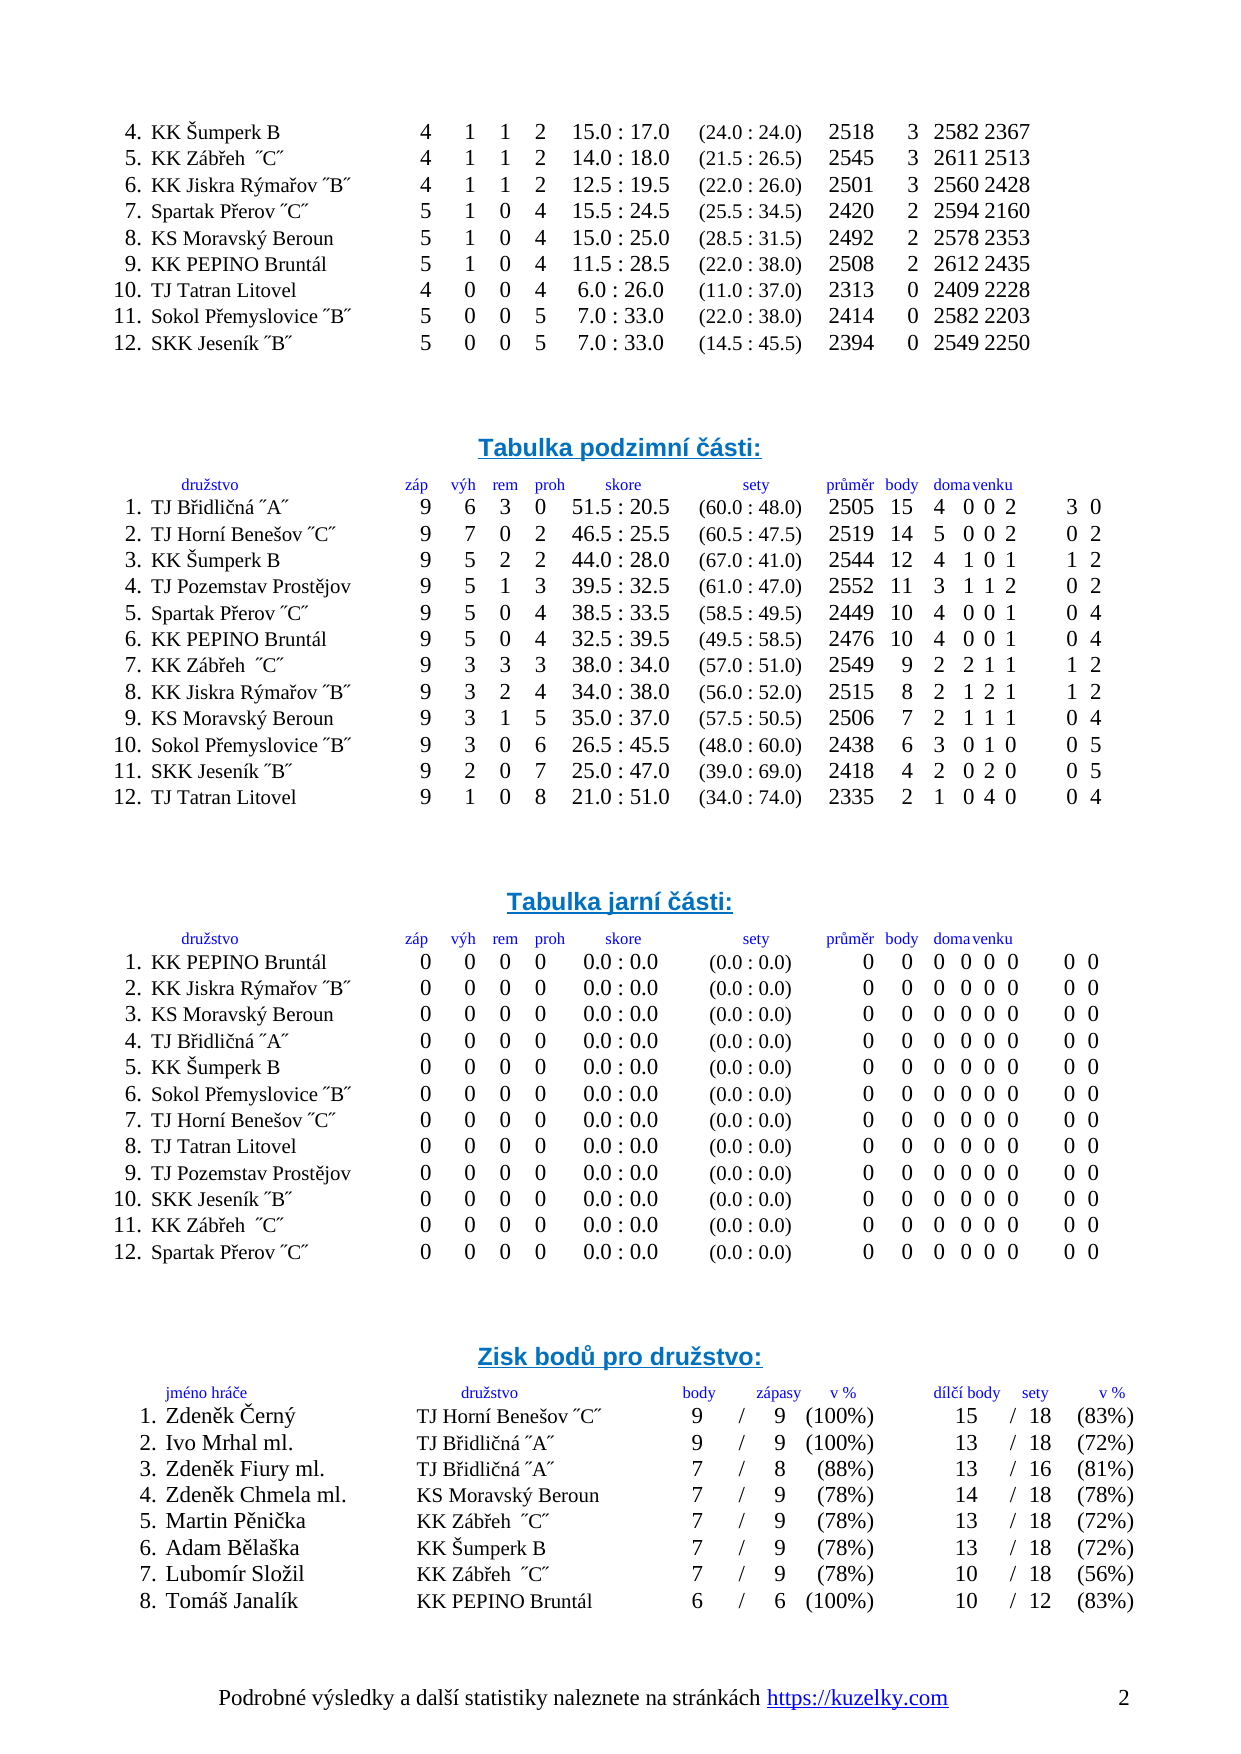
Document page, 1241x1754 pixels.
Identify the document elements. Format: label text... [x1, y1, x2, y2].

text 8. KK Jiskra Rýmařov ˝B˝ 9 3 2 4 34.0 : 38.0 (56.0 : 52.0) 2515 8 2 1 2 1 1 2 [106, 678, 1134, 704]
text 10. TJ Tatran Litovel 4 0 0 4 6.0 : 26.0 (11.0 : 37.0) 2313 0 2409 2228 [106, 276, 1134, 303]
text 7. KK Zábřeh ˝C˝ 9 3 3 3 38.0 : 34.0 (57.0 : 51.0) 2549 9 2 2 1 1 1 2 [106, 652, 1134, 678]
text 3. KK Šumperk B 9 5 2 2 44.0 : 28.0 (67.0 : 41.0) 2544 12 4 1 0 1 1 2 [106, 546, 1134, 572]
text 12. TJ Tatran Litovel 9 1 0 8 21.0 : 51.0 (34.0 : 74.0) 2335 2 1 0 4 0 0 4 [106, 783, 1134, 810]
text 11. Sokol Přemyslovice ˝B˝ 5 0 0 5 7.0 : 33.0 (22.0 : 38.0) 2414 0 2582 2203 [106, 303, 1134, 329]
text 4. Zdeněk Chmela ml. KS Moravský Beroun 7 / 9 (78%) 14 / 18 (78%) [106, 1481, 1134, 1508]
text 12. Spartak Přerov ˝C˝ 0 0 0 0 0.0 : 0.0 (0.0 : 0.0) 0 0 0 0 0 0 0 0 [106, 1238, 1134, 1264]
text 1. Zdeněk Černý TJ Horní Benešov ˝C˝ 9 / 9 (100%) 15 / 18 (83%) [106, 1402, 1134, 1428]
text 8. TJ Tatran Litovel 0 0 0 0 0.0 : 0.0 (0.0 : 0.0) 0 0 0 0 0 0 0 0 [106, 1132, 1134, 1159]
text 2. Ivo Mrhal ml. TJ Břidličná ˝A˝ 9 / 9 (100%) 13 / 18 (72%) [106, 1428, 1134, 1455]
text 4. KK Šumperk B 4 1 1 2 15.0 : 17.0 (24.0 : 24.0) 2518 3 2582 2367 [106, 118, 1134, 144]
text Zisk bodů pro družstvo: [94, 1342, 1145, 1371]
text 3. Zdeněk Fiury ml. TJ Břidličná ˝A˝ 7 / 8 (88%) 13 / 16 (81%) [106, 1455, 1134, 1481]
text 6. KK PEPINO Bruntál 9 5 0 4 32.5 : 39.5 (49.5 : 58.5) 2476 10 4 0 0 1 0 4 [106, 625, 1134, 652]
text 9. TJ Pozemstav Prostějov 0 0 0 0 0.0 : 0.0 (0.0 : 0.0) 0 0 0 0 0 0 0 0 [106, 1159, 1134, 1185]
text 11. KK Zábřeh ˝C˝ 0 0 0 0 0.0 : 0.0 (0.0 : 0.0) 0 0 0 0 0 0 0 0 [106, 1211, 1134, 1238]
text družstvo záp výh rem proh skore sety průměr body doma venku [106, 929, 1134, 948]
text 8. KS Moravský Beroun 5 1 0 4 15.0 : 25.0 (28.5 : 31.5) 2492 2 2578 2353 [106, 223, 1134, 250]
text 6. KK Jiskra Rýmařov ˝B˝ 4 1 1 2 12.5 : 19.5 (22.0 : 26.0) 2501 3 2560 2428 [106, 171, 1134, 197]
text 5. KK Zábřeh ˝C˝ 4 1 1 2 14.0 : 18.0 (21.5 : 26.5) 2545 3 2611 2513 [106, 144, 1134, 171]
text 7. Spartak Přerov ˝C˝ 5 1 0 4 15.5 : 24.5 (25.5 : 34.5) 2420 2 2594 2160 [106, 197, 1134, 223]
text 2. KK Jiskra Rýmařov ˝B˝ 0 0 0 0 0.0 : 0.0 (0.0 : 0.0) 0 0 0 0 0 0 0 0 [106, 974, 1134, 1001]
text 12. SKK Jeseník ˝B˝ 5 0 0 5 7.0 : 33.0 (14.5 : 45.5) 2394 0 2549 2250 [106, 329, 1134, 355]
text 5. Spartak Přerov ˝C˝ 9 5 0 4 38.5 : 33.5 (58.5 : 49.5) 2449 10 4 0 0 1 0 4 [106, 599, 1134, 625]
text družstvo záp výh rem proh skore sety průměr body doma venku [106, 474, 1134, 493]
text 9. KS Moravský Beroun 9 3 1 5 35.0 : 37.0 (57.5 : 50.5) 2506 7 2 1 1 1 0 4 [106, 704, 1134, 731]
text jméno hráče družstvo body zápasy v % dílčí body sety v % [106, 1383, 1134, 1402]
text 6. Adam Bělaška KK Šumperk B 7 / 9 (78%) 13 / 18 (72%) [106, 1534, 1134, 1560]
text 5. KK Šumperk B 0 0 0 0 0.0 : 0.0 (0.0 : 0.0) 0 0 0 0 0 0 0 0 [106, 1053, 1134, 1079]
text 5. Martin Pěnička KK Zábřeh ˝C˝ 7 / 9 (78%) 13 / 18 (72%) [106, 1508, 1134, 1534]
text Tabulka jarní části: [94, 887, 1145, 916]
text 10. SKK Jeseník ˝B˝ 0 0 0 0 0.0 : 0.0 (0.0 : 0.0) 0 0 0 0 0 0 0 0 [106, 1185, 1134, 1211]
text 1. KK PEPINO Bruntál 0 0 0 0 0.0 : 0.0 (0.0 : 0.0) 0 0 0 0 0 0 0 0 [106, 948, 1134, 974]
text 4. TJ Pozemstav Prostějov 9 5 1 3 39.5 : 32.5 (61.0 : 47.0) 2552 11 3 1 1 2 0 2 [106, 572, 1134, 599]
text 2. TJ Horní Benešov ˝C˝ 9 7 0 2 46.5 : 25.5 (60.5 : 47.5) 2519 14 5 0 0 2 0 2 [106, 520, 1134, 546]
text 7. TJ Horní Benešov ˝C˝ 0 0 0 0 0.0 : 0.0 (0.0 : 0.0) 0 0 0 0 0 0 0 0 [106, 1106, 1134, 1132]
text 1. TJ Břidličná ˝A˝ 9 6 3 0 51.5 : 20.5 (60.0 : 48.0) 2505 15 4 0 0 2 3 0 [106, 493, 1134, 520]
text 4. TJ Břidličná ˝A˝ 0 0 0 0 0.0 : 0.0 (0.0 : 0.0) 0 0 0 0 0 0 0 0 [106, 1027, 1134, 1053]
text 3. KS Moravský Beroun 0 0 0 0 0.0 : 0.0 (0.0 : 0.0) 0 0 0 0 0 0 0 0 [106, 1001, 1134, 1027]
text 6. Sokol Přemyslovice ˝B˝ 0 0 0 0 0.0 : 0.0 (0.0 : 0.0) 0 0 0 0 0 0 0 0 [106, 1079, 1134, 1106]
text 9. KK PEPINO Bruntál 5 1 0 4 11.5 : 28.5 (22.0 : 38.0) 2508 2 2612 2435 [106, 250, 1134, 276]
text 10. Sokol Přemyslovice ˝B˝ 9 3 0 6 26.5 : 45.5 (48.0 : 60.0) 2438 6 3 0 1 0 0 5 [106, 731, 1134, 757]
text 11. SKK Jeseník ˝B˝ 9 2 0 7 25.0 : 47.0 (39.0 : 69.0) 2418 4 2 0 2 0 0 5 [106, 757, 1134, 783]
text Tabulka podzimní části: [94, 433, 1145, 462]
text 8. Tomáš Janalík KK PEPINO Bruntál 6 / 6 (100%) 10 / 12 (83%) [106, 1587, 1134, 1613]
text 7. Lubomír Složil KK Zábřeh ˝C˝ 7 / 9 (78%) 10 / 18 (56%) [106, 1560, 1134, 1587]
